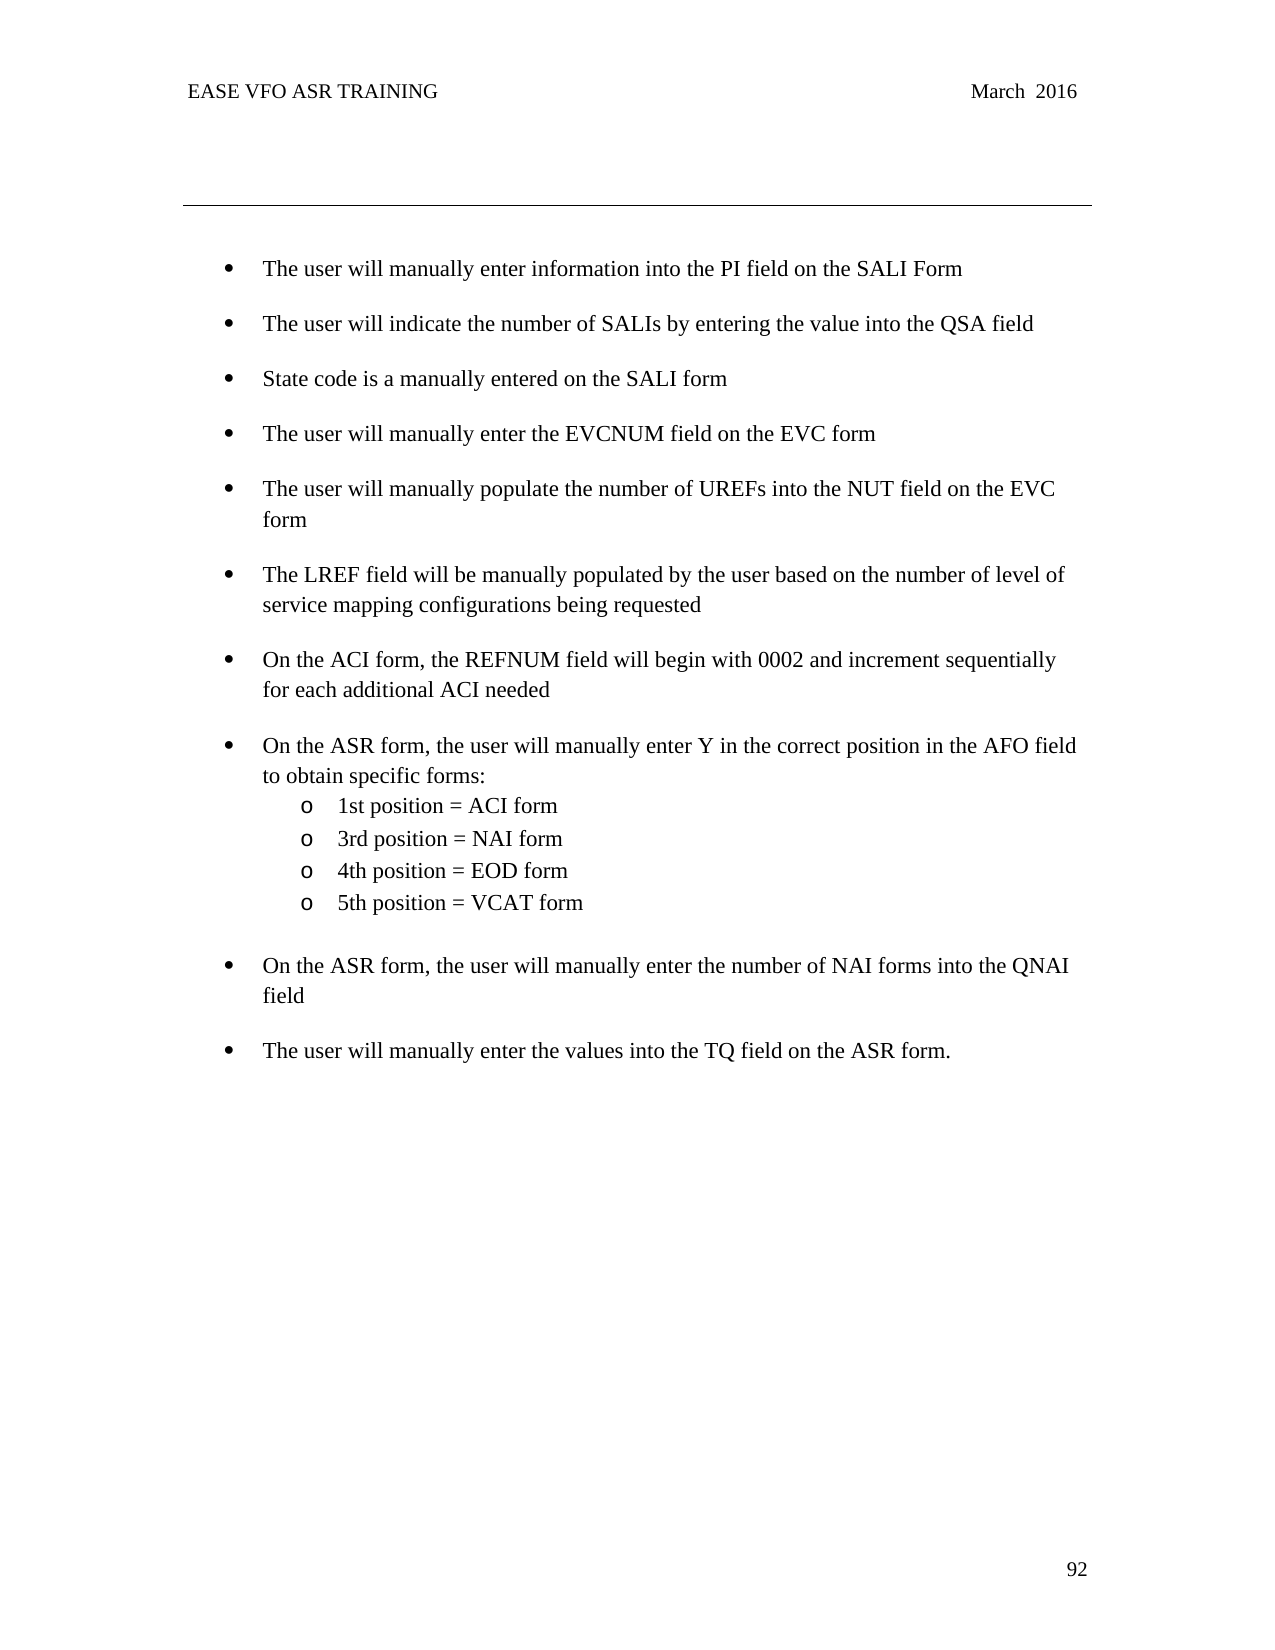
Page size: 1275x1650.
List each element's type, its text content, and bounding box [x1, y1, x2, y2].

list 5th position = VCAT form [300, 889, 1087, 918]
list On the ACI form, the REFNUM field will begin with 0002 and increment sequentially for each additional ACI needed [225, 646, 1087, 703]
list On the ASR form, the user will manually enter the number of NAI forms into the QNAI field [225, 952, 1087, 1008]
list State code is a manually entered on the SALI form [225, 365, 1087, 391]
list On the ASR form, the user will manually enter Y in the correct position in the AFO field to obtain specific forms: [225, 732, 1087, 788]
list The user will manually populate the number of UREFs into the NUT field on the EVC form [225, 476, 1087, 532]
list The user will manually enter information into the PI field on the SALI Form [225, 255, 1087, 281]
list The LREF field will be manually populated by the user based on the number of level of service mapping configurations being requested [225, 561, 1087, 617]
list The user will indicate the number of SALIs by entering the value into the QSA field [225, 310, 1087, 336]
list 4th position = EOD form [300, 857, 1087, 885]
list The user will manually enter the EVCNUM field on the EVC form [225, 420, 1087, 447]
list The user will manually enter the values into the TQ field on the ASR form. [225, 1037, 1087, 1064]
list 1st position = ACI form [300, 792, 1087, 820]
list 3rd position = NAI form [300, 824, 1087, 853]
